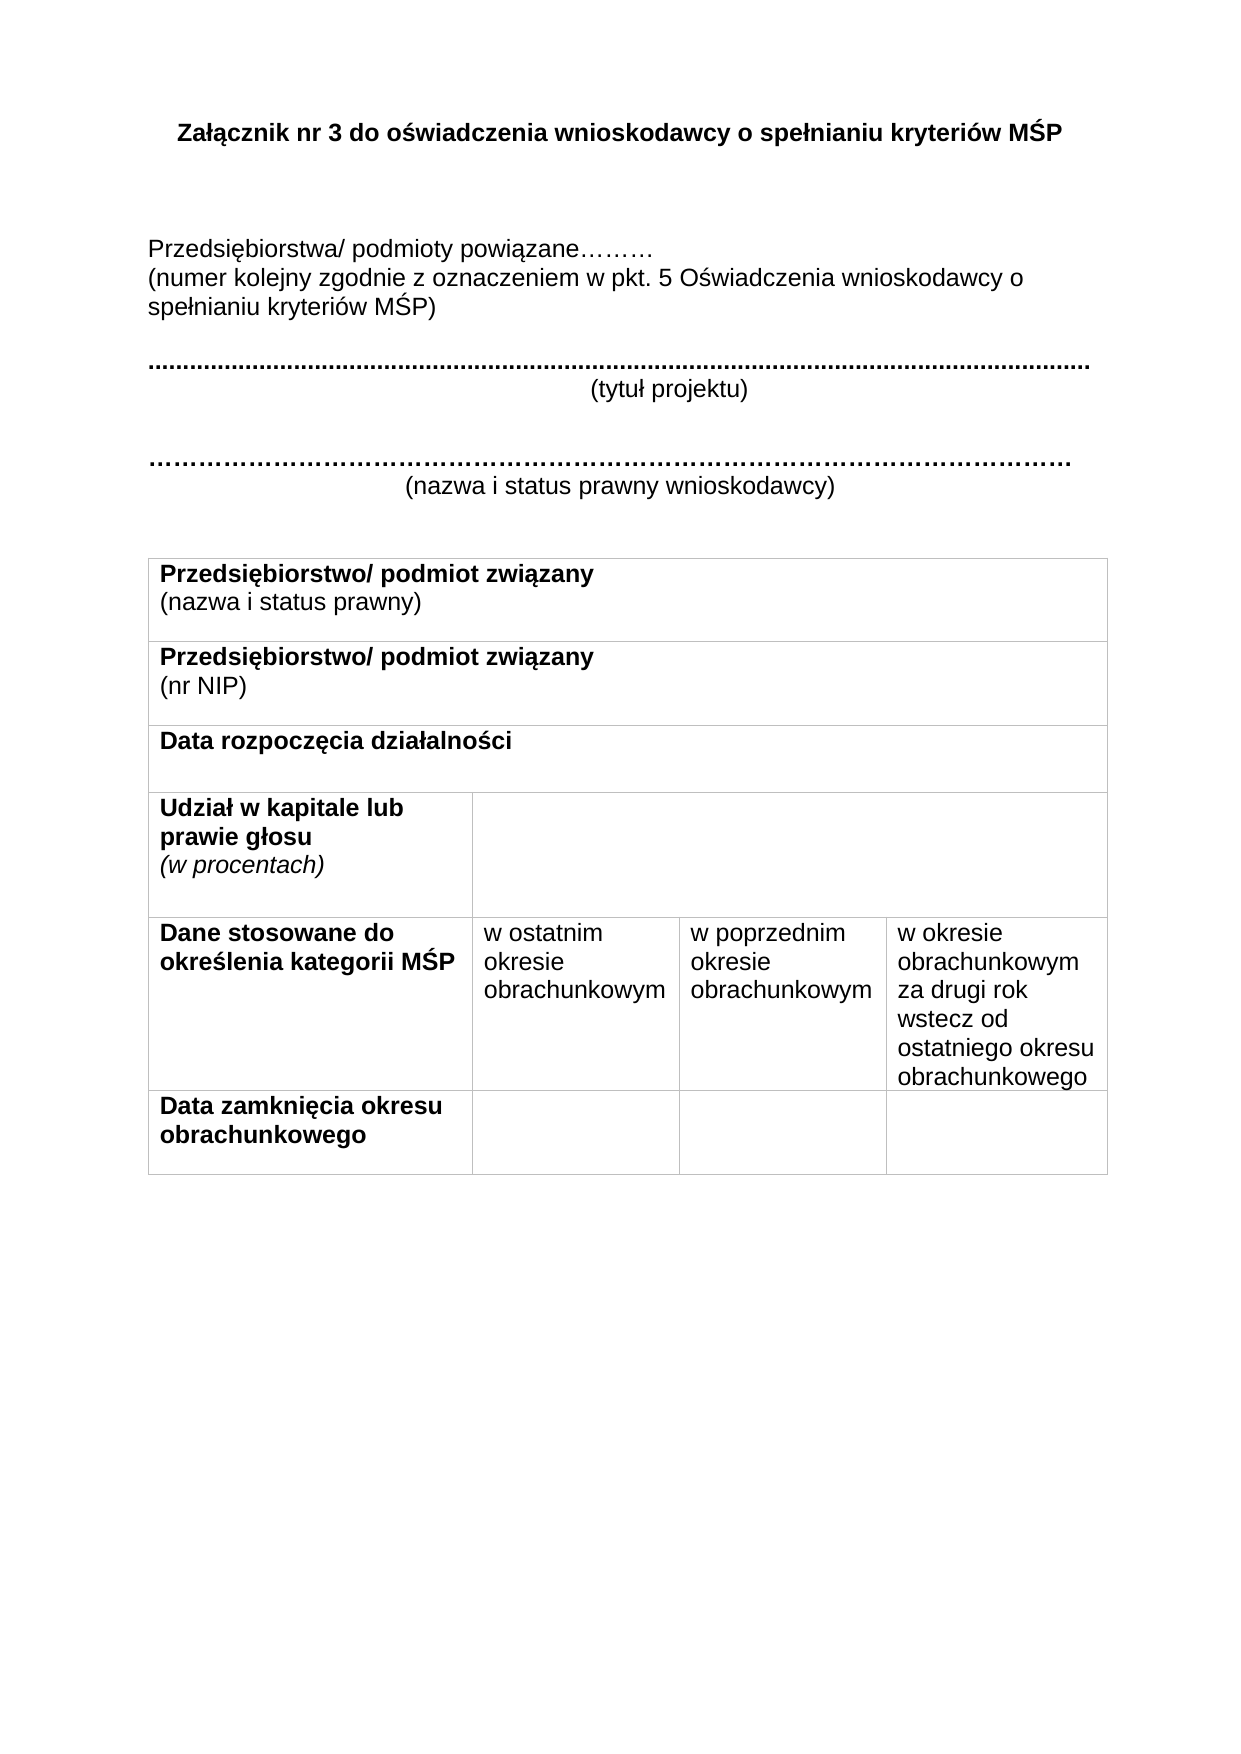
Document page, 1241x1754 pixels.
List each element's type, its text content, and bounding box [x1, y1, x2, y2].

table_header Przedsiębiorstwo/ podmiot związany (nazwa i status prawny) [149, 559, 1107, 641]
table_cell [473, 793, 1107, 917]
table_cell Data zamknięcia okresu obrachunkowego [149, 1091, 472, 1174]
table_cell Przedsiębiorstwo/ podmiot związany (nr NIP) [149, 642, 1107, 724]
table_cell w ostatnim okresie obrachunkowym [473, 918, 679, 1090]
table_cell [680, 1091, 886, 1174]
table_cell w poprzednim okresie obrachunkowym [680, 918, 886, 1090]
text (numer kolejny zgodnie z oznaczeniem w pkt. 5 Oświadczenia wnioskodawcy o spełnianiu kryteriów MŚP) [148, 263, 1092, 321]
table_cell Data rozpoczęcia działalności [149, 726, 1107, 792]
table_cell [887, 1091, 1107, 1174]
subtitle ........................................................................................................................................ [148, 346, 1092, 374]
text ………………………………………………………………………………………………… [148, 442, 1092, 471]
table_cell [473, 1091, 679, 1174]
text Przedsiębiorstwa/ podmioty powiązane……… [148, 234, 1092, 263]
table_cell Dane stosowane do określenia kategorii MŚP [149, 918, 472, 1090]
table_cell w okresie obrachunkowym za drugi rok wstecz od ostatniego okresu obrachunkowego [887, 918, 1107, 1090]
text (nazwa i status prawny wnioskodawcy) [148, 471, 1092, 500]
table_cell Udział w kapitale lub prawie głosu (w procentach) [149, 793, 472, 917]
text (tytuł projektu) [515, 374, 1092, 403]
text Załącznik nr 3 do oświadczenia wnioskodawcy o spełnianiu kryteriów MŚP [148, 118, 1092, 147]
